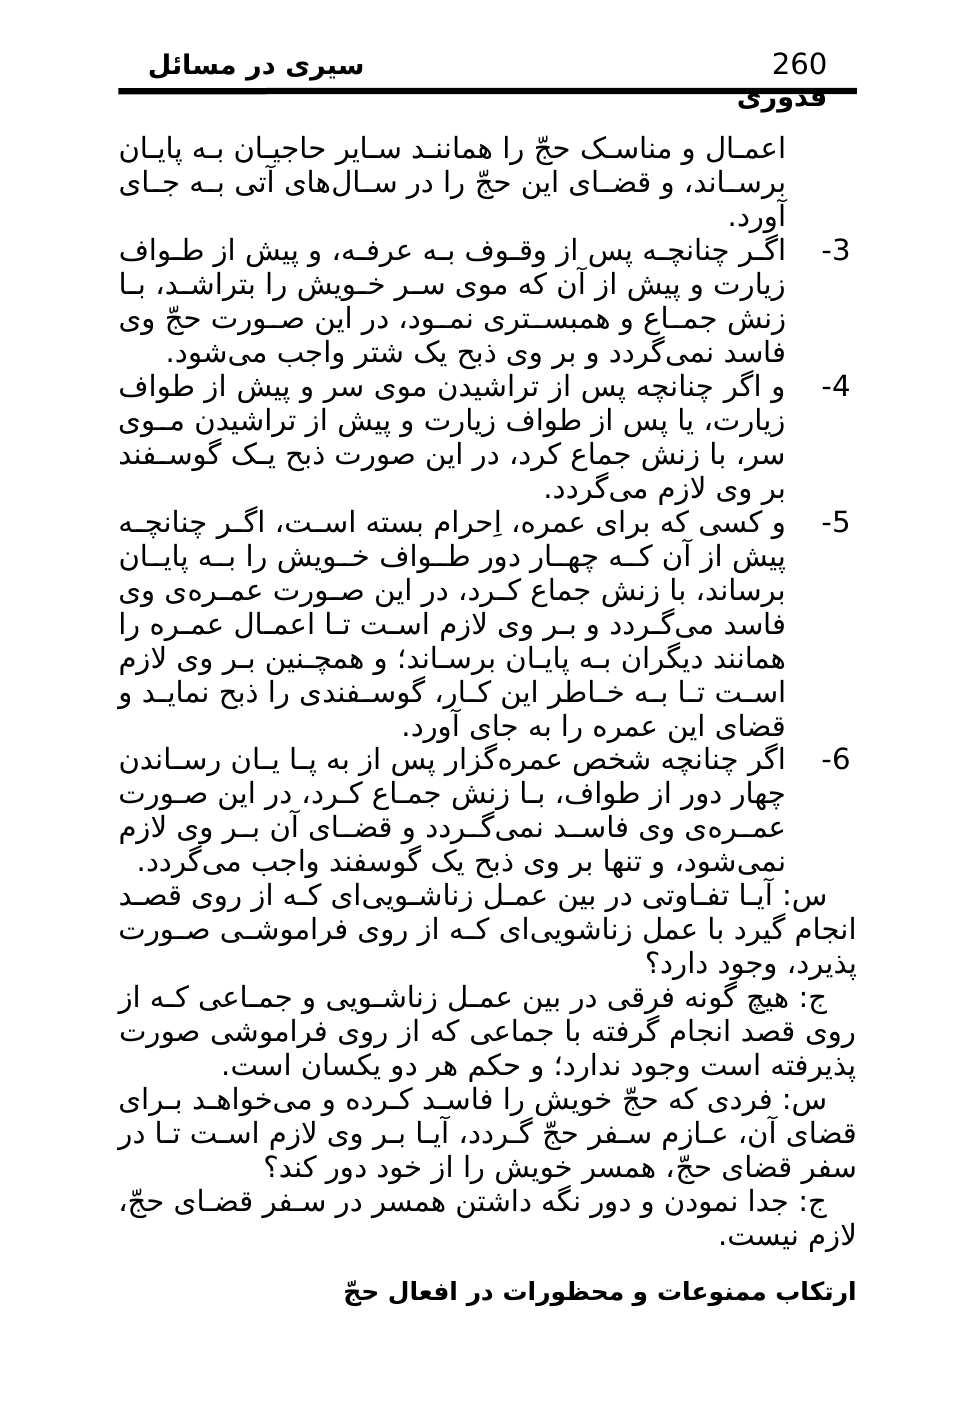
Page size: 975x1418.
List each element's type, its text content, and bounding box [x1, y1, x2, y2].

list اگر چنانچه پس از وقوف به عرفه، و پیش از طواف زیارت و پیش از آن که موی سر خویش را بتراشد، با زنش جماع و همبستری نمود، در این صورت حجّ وی فاسد نمی‌گردد و بر وی ذبح یک شتر واجب می‌شود. [118, 233, 821, 369]
text س: فردی که حجّ خویش را فاسد کرده و می‌خواهد برای قضای آن، عازم سفر حجّ گردد، آیا بر وی لازم است تا در سفر قضای حجّ، همسر خویش را از خود دور کند؟ [118, 1082, 857, 1184]
list و کسی که برای عمره، اِحرام بسته است، اگر چنانچه پیش از آن که چهار دور طواف خویش را به پایان برساند، با زنش جماع کرد، در این صورت عمره‌ی وی فاسد می‌گردد و بر وی لازم است تا اعمال عمره را همانند دیگران به پایان برساند؛ و همچنین بر وی لازم است تا به خاطر این کار، گوسفندی را ذبح نماید و قضای این عمره را به جای آورد. [118, 505, 821, 743]
text ارتکاب ممنوعات و محظورات در افعال حجّ [118, 1277, 857, 1306]
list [118, 132, 821, 233]
text ج: جدا نمودن و دور نگه داشتن همسر در سفر قضای حجّ، لازم نیست. [118, 1184, 857, 1252]
text س: آیا تفاوتی در بین عمل زناشویی‌ای که از روی قصد انجام گیرد با عمل زناشویی‌ای که از روی فراموشی صورت پذیرد، وجود دارد؟ [118, 879, 857, 981]
text ج: هیچ گونه فرقی در بین عمل زناشویی و جماعی که از روی قصد انجام گرفته با جماعی که از روی فراموشی صورت پذیرفته است وجود ندارد؛ و حکم هر دو یکسان است. [118, 981, 857, 1082]
list و اگر چنانچه پس از تراشیدن موی سر و پیش از طواف زیارت، یا پس از طواف زیارت و پیش از تراشیدن موی سر، با زنش جماع کرد، در این صورت ذبح یک گوسفند بر وی لازم می‌گردد. [118, 369, 821, 505]
list اگر چنانچه شخص عمره‌گزار پس از به پا یان رساندن چهار دور از طواف، با زنش جماع کرد، در این صورت عمره‌ی وی فاسد نمی‌گردد و قضای آن بر وی لازم نمی‌شود، و تنها بر وی ذبح یک گوسفند واجب می‌گردد. [118, 743, 821, 879]
